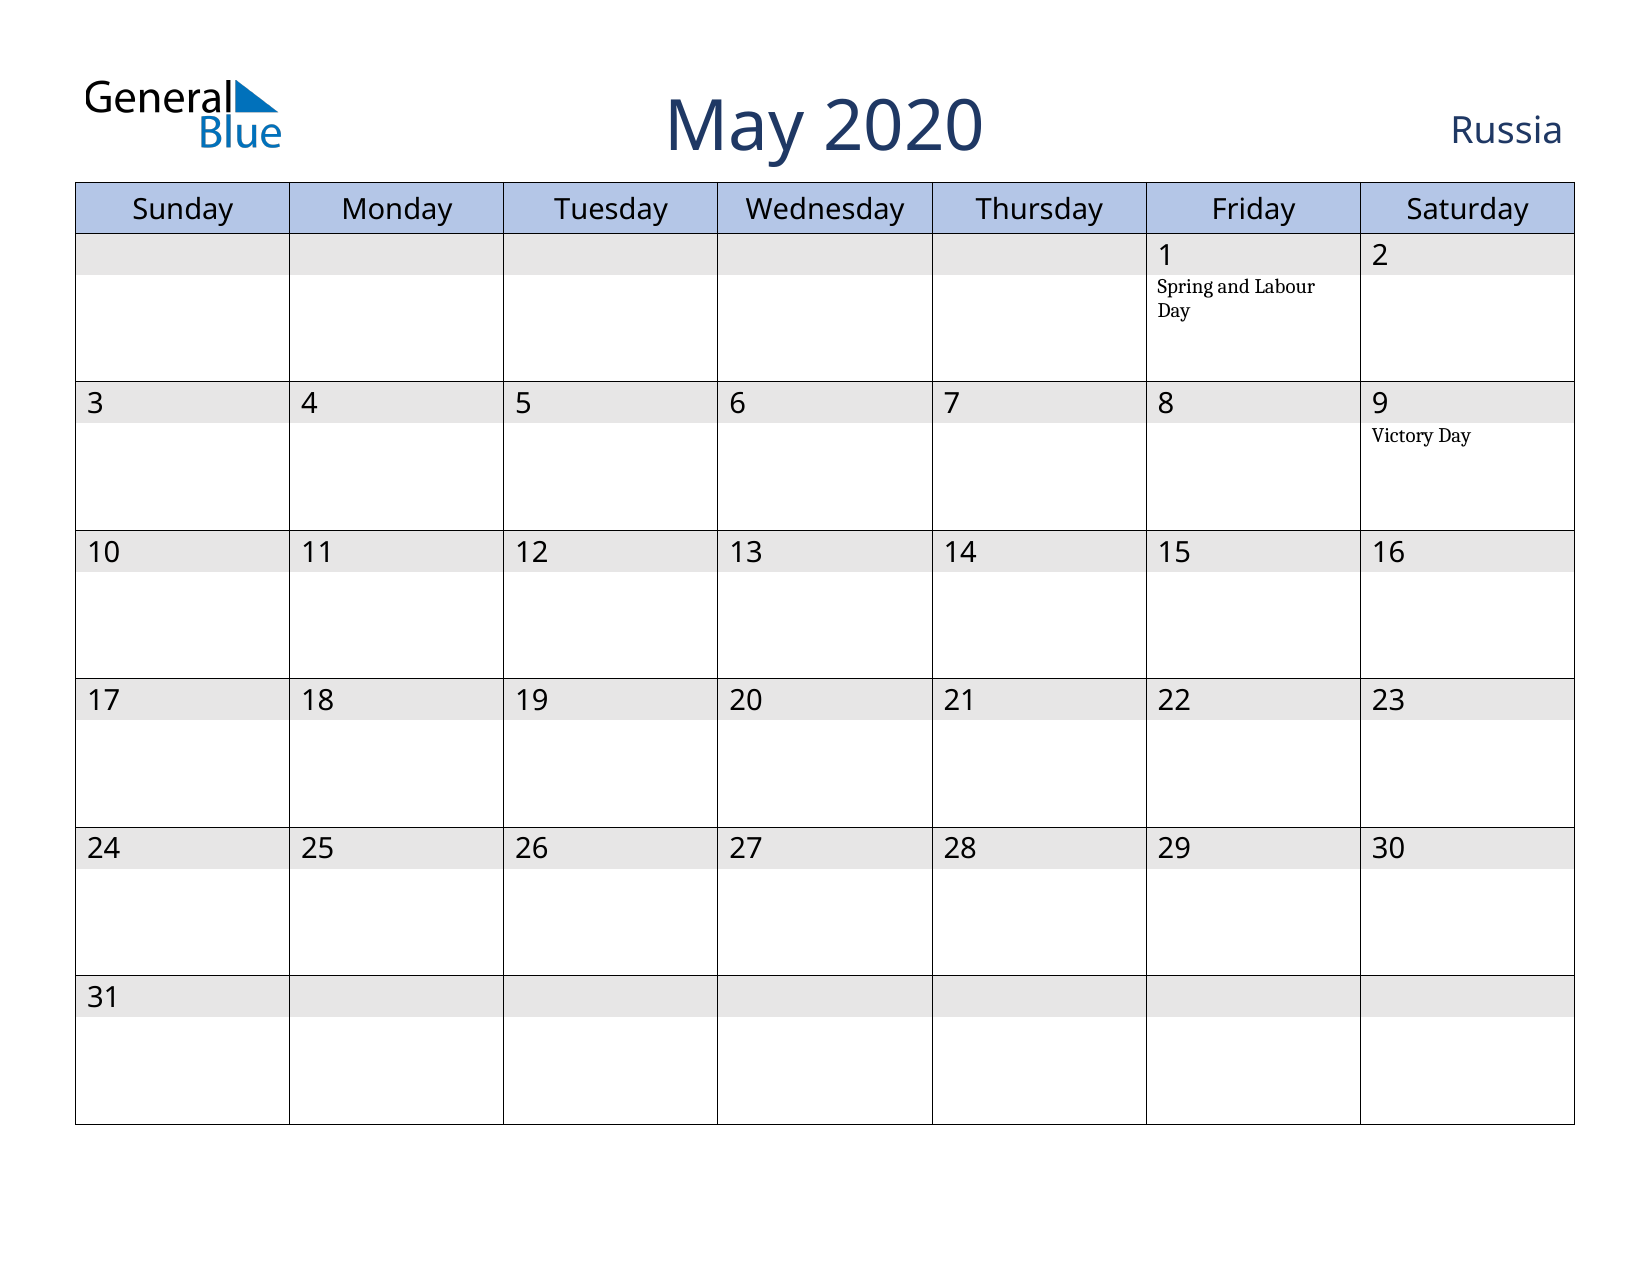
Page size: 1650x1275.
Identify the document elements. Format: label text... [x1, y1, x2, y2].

table_cell [933, 869, 1146, 975]
table_cell Saturday [1361, 183, 1574, 233]
table_cell 12 [504, 531, 717, 572]
table_cell [1147, 572, 1360, 678]
table_cell [76, 423, 289, 530]
table_cell [933, 275, 1146, 381]
table_cell 20 [718, 679, 932, 720]
table_cell [933, 234, 1146, 275]
table_cell 15 [1147, 531, 1360, 572]
table_cell 17 [76, 679, 289, 720]
table_cell 8 [1147, 382, 1360, 423]
table_cell 5 [504, 382, 717, 423]
table_cell [718, 869, 932, 975]
table_cell Friday [1147, 183, 1360, 233]
table_cell [504, 234, 717, 275]
table_cell 25 [290, 828, 503, 869]
table_cell [290, 1017, 503, 1123]
table_cell 18 [290, 679, 503, 720]
table_cell [1147, 976, 1360, 1017]
table_cell [1361, 1017, 1574, 1123]
table_cell [504, 572, 717, 678]
table_cell 11 [290, 531, 503, 572]
table_cell [1147, 720, 1360, 827]
table_cell 1 [1147, 234, 1360, 275]
table_header [76, 75, 503, 182]
table_cell Wednesday [718, 183, 932, 233]
table_cell 26 [504, 828, 717, 869]
table_cell [1361, 720, 1574, 827]
table_cell 2 [1361, 234, 1574, 275]
table_cell [1147, 423, 1360, 530]
table_cell 27 [718, 828, 932, 869]
table_cell [504, 869, 717, 975]
table_cell 14 [933, 531, 1146, 572]
table_cell [290, 720, 503, 827]
table_cell [76, 572, 289, 678]
table_cell [504, 275, 717, 381]
table_cell Thursday [933, 183, 1146, 233]
table_cell Sunday [76, 183, 289, 233]
table_cell 3 [76, 382, 289, 423]
table_cell [76, 720, 289, 827]
table_cell [290, 976, 503, 1017]
table_cell [290, 423, 503, 530]
table_cell [76, 1017, 289, 1123]
table_cell 6 [718, 382, 932, 423]
table_cell [718, 423, 932, 530]
table_cell [504, 976, 717, 1017]
table_cell [718, 572, 932, 678]
table_cell [1361, 275, 1574, 381]
table_cell 16 [1361, 531, 1574, 572]
table_cell [718, 234, 932, 275]
table_cell [1361, 976, 1574, 1017]
table_cell 23 [1361, 679, 1574, 720]
table_cell [76, 275, 289, 381]
table_cell [504, 1017, 717, 1123]
table_cell 28 [933, 828, 1146, 869]
table_cell 24 [76, 828, 289, 869]
table_cell Tuesday [504, 183, 717, 233]
table_cell 31 [76, 976, 289, 1017]
table_cell [290, 275, 503, 381]
table_cell 30 [1361, 828, 1574, 869]
table_cell [933, 720, 1146, 827]
table_header Russia [1146, 75, 1574, 182]
table_cell [718, 976, 932, 1017]
table_cell [933, 572, 1146, 678]
table_cell 29 [1147, 828, 1360, 869]
table_cell [718, 1017, 932, 1123]
table_cell 21 [933, 679, 1146, 720]
table_cell [76, 869, 289, 975]
table_cell [290, 572, 503, 678]
table_cell 7 [933, 382, 1146, 423]
table_cell 4 [290, 382, 503, 423]
table_cell [718, 275, 932, 381]
table_cell [504, 423, 717, 530]
table_cell 22 [1147, 679, 1360, 720]
table_cell [1147, 869, 1360, 975]
table_header May 2020 [504, 75, 1146, 182]
table_cell 9 [1361, 382, 1574, 423]
table_cell 10 [76, 531, 289, 572]
table_cell [1361, 869, 1574, 975]
table_cell [718, 720, 932, 827]
table_cell [933, 976, 1146, 1017]
table_cell [290, 234, 503, 275]
table_cell Monday [290, 183, 503, 233]
table_cell 13 [718, 531, 932, 572]
table_cell 19 [504, 679, 717, 720]
table_cell Victory Day [1361, 423, 1574, 530]
table_cell [1361, 572, 1574, 678]
table_cell [290, 869, 503, 975]
table_cell [76, 234, 289, 275]
table_cell [933, 423, 1146, 530]
table_cell [504, 720, 717, 827]
table_cell [1147, 1017, 1360, 1123]
table_cell [933, 1017, 1146, 1123]
picture [86, 80, 281, 148]
table_cell Spring and Labour Day [1147, 275, 1360, 381]
